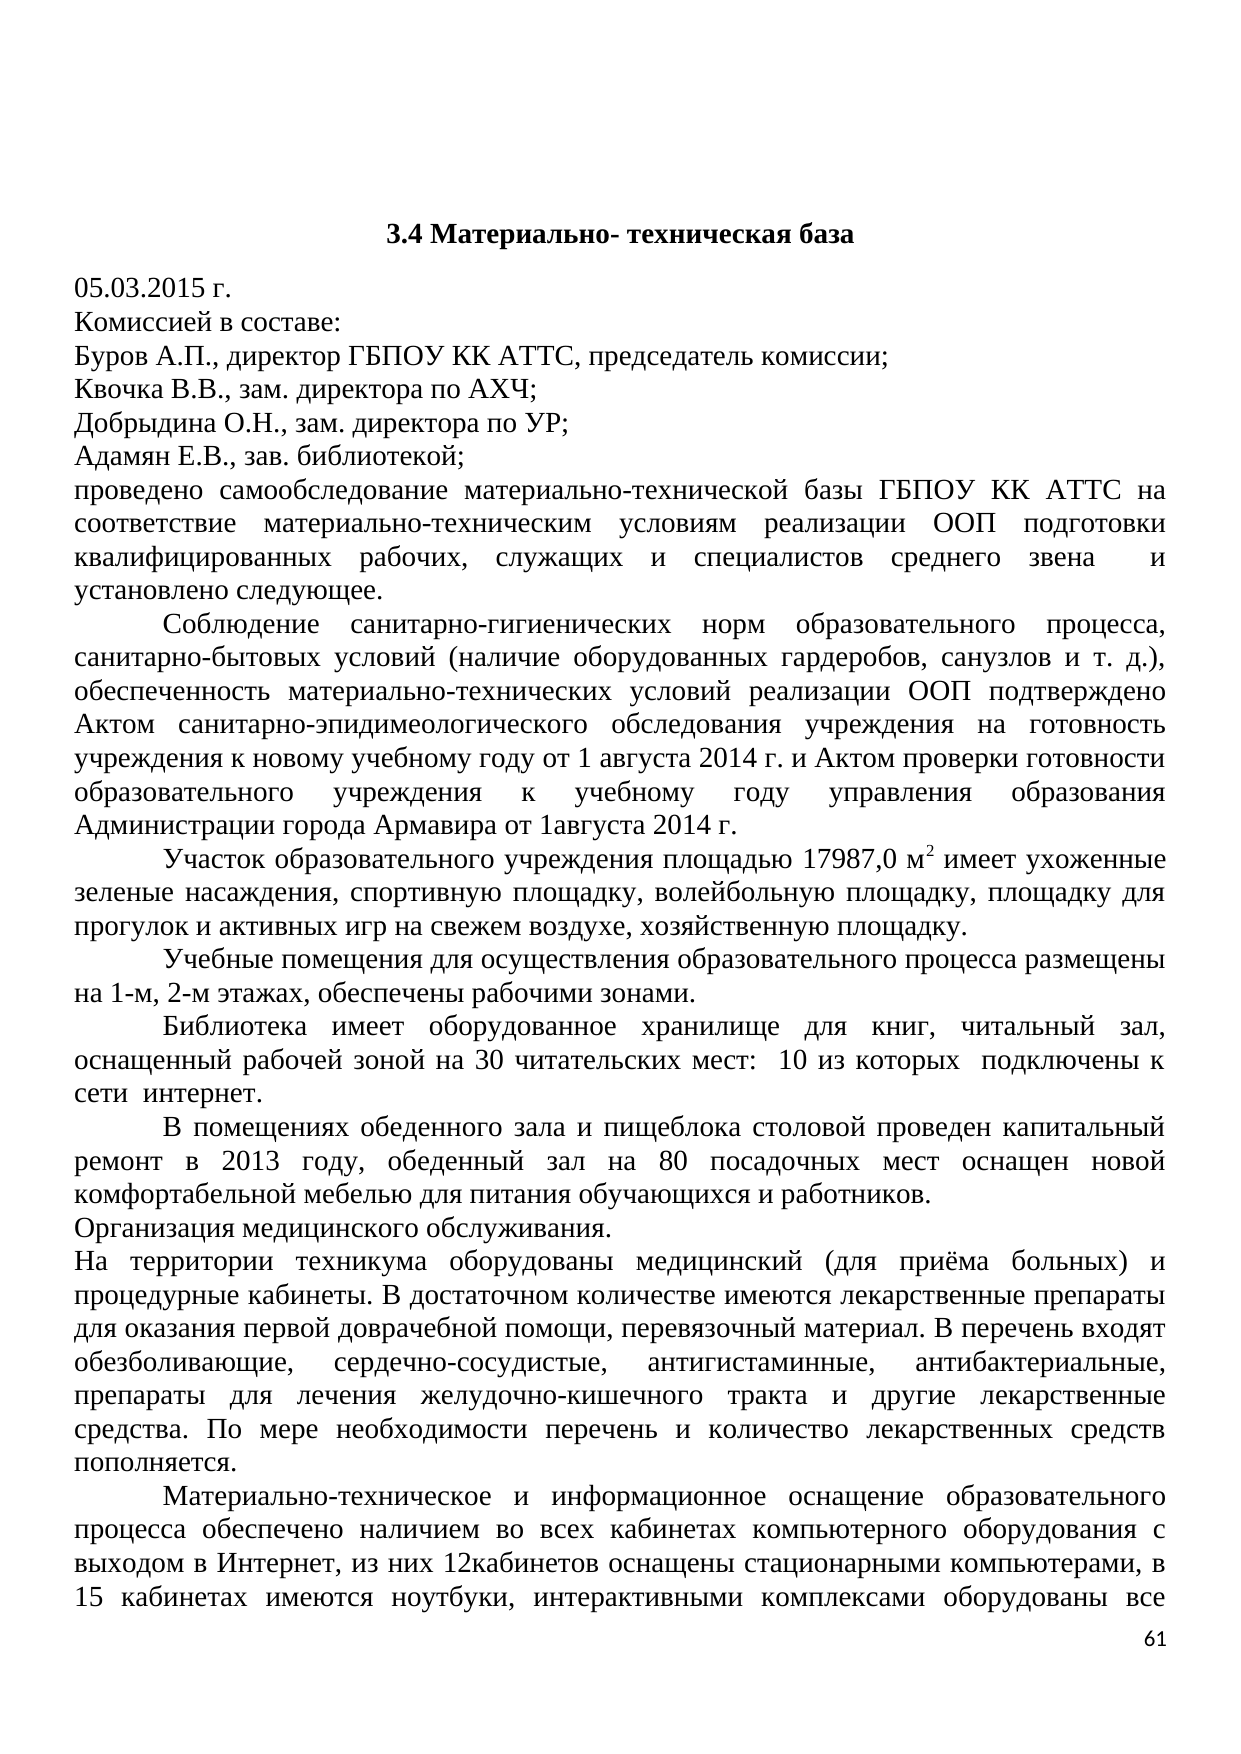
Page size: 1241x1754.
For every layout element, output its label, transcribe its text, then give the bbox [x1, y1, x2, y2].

text Квочка В.В., зам. директора по АХЧ; [74, 371, 1167, 405]
text проведено самообследование материально-технической базы ГБПОУ КК АТТС на соответствие материально-техническим условиям реализации ООП подготовки квалифицированных рабочих, служащих и специалистов среднего звена и установлено следующее. [74, 472, 1167, 606]
text Соблюдение санитарно-гигиенических норм образовательного процесса, санитарно-бытовых условий (наличие оборудованных гардеробов, санузлов и т. д.), обеспеченность материально-технических условий реализации ООП подтверждено Актом санитарно-эпидимеологического обследования учреждения на готовность учреждения к новому учебному году от 1 августа 2014 г. и Актом проверки готовности образовательного учреждения к учебному году управления образования Администрации города Армавира от 1августа 2014 г. [74, 606, 1167, 841]
text В помещениях обеденного зала и пищеблока столовой проведен капитальный ремонт в 2013 году, обеденный зал на 80 посадочных мест оснащен новой комфортабельной мебелью для питания обучающихся и работников. [74, 1109, 1167, 1210]
text Организация медицинского обслуживания. [74, 1210, 1167, 1243]
text Библиотека имеет оборудованное хранилище для книг, читальный зал, оснащенный рабочей зоной на 30 читательских мест: 10 из которых подключены к сети интернет. [74, 1008, 1167, 1109]
text 3.4 Материально- техническая база [74, 183, 1167, 250]
text Учебные помещения для осуществления образовательного процесса размещены на 1-м, 2-м этажах, обеспечены рабочими зонами. [74, 941, 1167, 1008]
text Адамян Е.В., зав. библиотекой; [74, 438, 1167, 472]
text На территории техникума оборудованы медицинский (для приёма больных) и процедурные кабинеты. В достаточном количестве имеются лекарственные препараты для оказания первой доврачебной помощи, перевязочный материал. В перечень входят обезболивающие, сердечно-сосудистые, антигистаминные, антибактериальные, препараты для лечения желудочно-кишечного тракта и другие лекарственные средства. По мере необходимости перечень и количество лекарственных средств пополняется. [74, 1243, 1167, 1478]
text Буров А.П., директор ГБПОУ КК АТТС, председатель комиссии; [74, 338, 1167, 371]
text Комиссией в составе: [74, 304, 1167, 338]
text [74, 1478, 1167, 1612]
text Участок образовательного учреждения площадью 17987,0 м2 имеет ухоженные зеленые насаждения, спортивную площадку, волейбольную площадку, площадку для прогулок и активных игр на свежем воздухе, хозяйственную площадку. [74, 841, 1167, 941]
text Добрыдина О.Н., зам. директора по УР; [74, 405, 1167, 438]
text 05.03.2015 г. [74, 271, 1167, 304]
